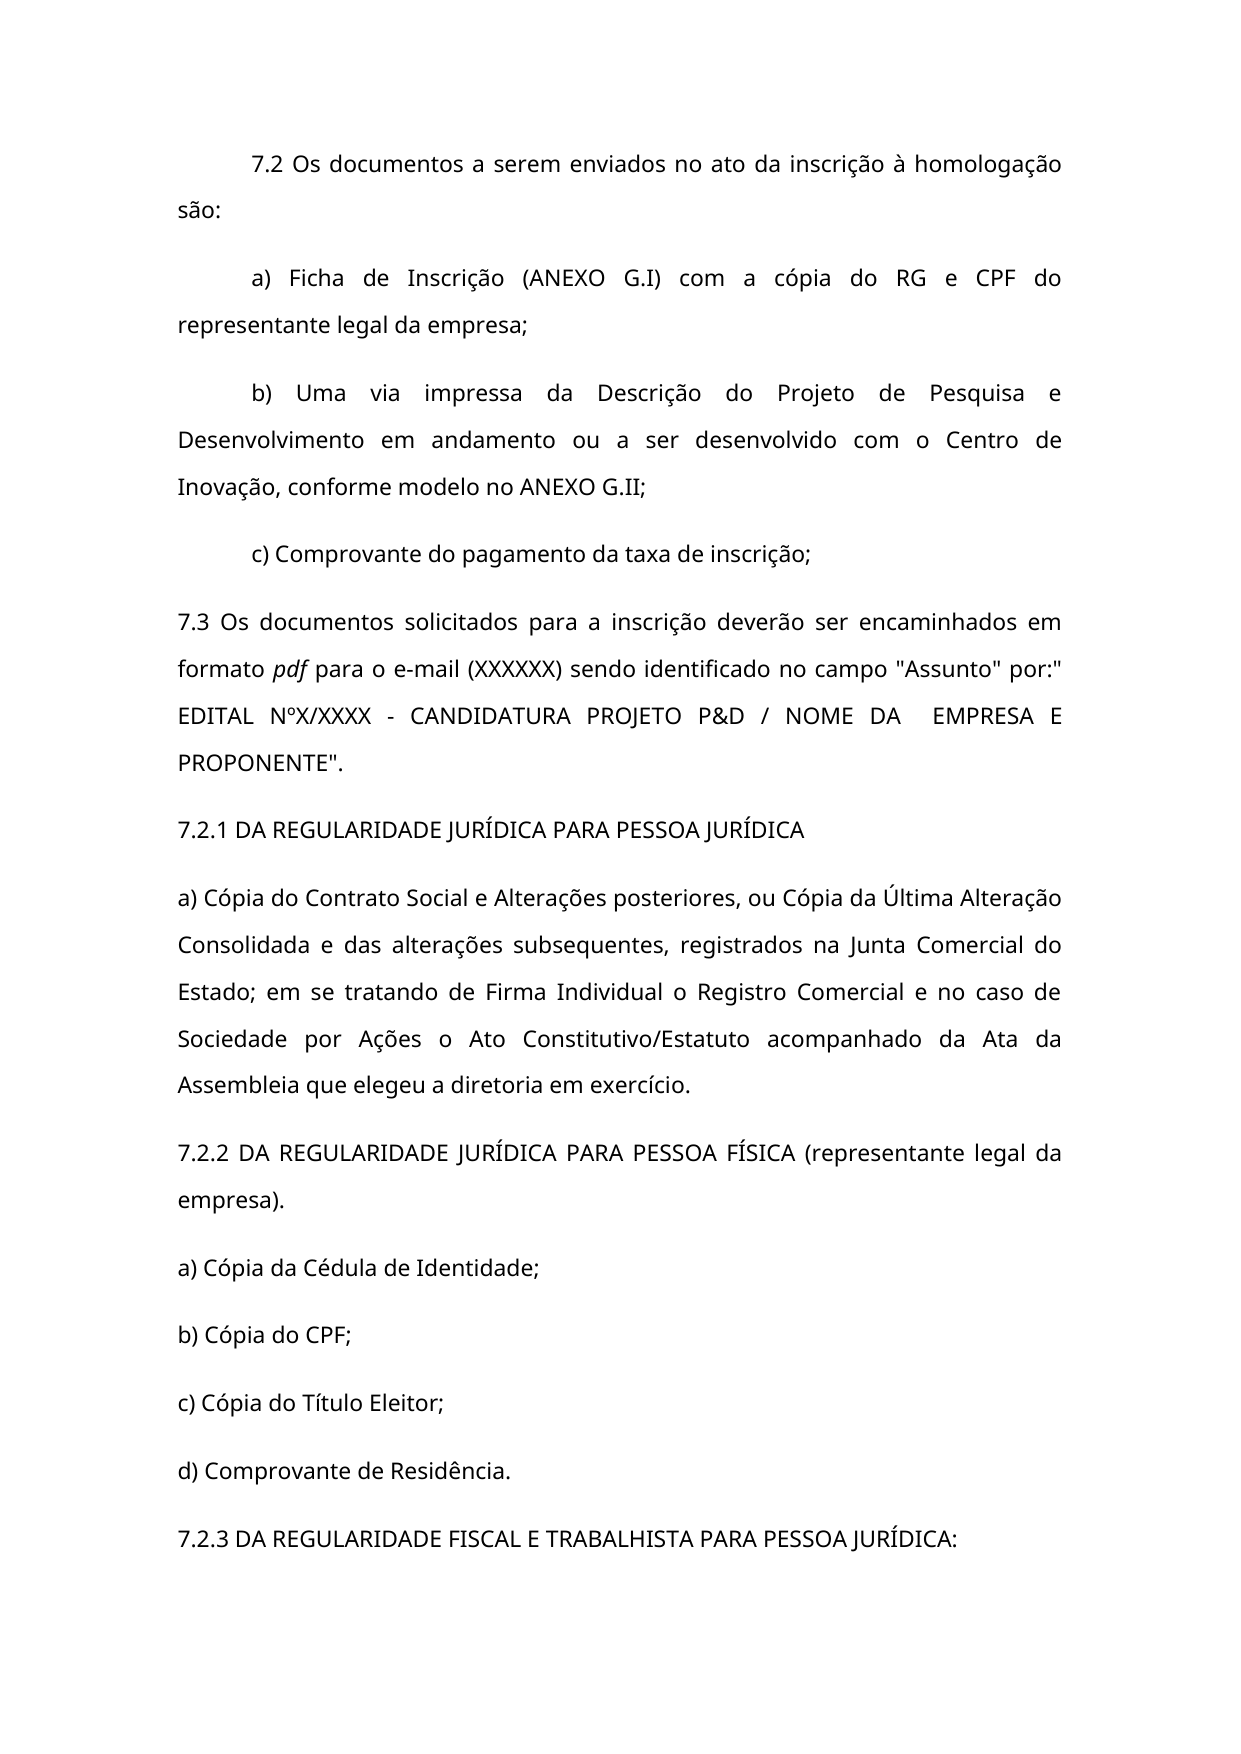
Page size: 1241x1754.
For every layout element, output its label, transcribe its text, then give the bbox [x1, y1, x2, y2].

text b) Uma via impressa da Descrição do Projeto de Pesquisa e Desenvolvimento em andamento ou a ser desenvolvido com o Centro de Inovação, conforme modelo no ANEXO G.II; [177, 377, 1063, 502]
text a) Cópia do Contrato Social e Alterações posteriores, ou Cópia da Última Alteração Consolidada e das alterações subsequentes, registrados na Junta Comercial do Estado; em se tratando de Firma Individual o Registro Comercial e no caso de Sociedade por Ações o Ato Constitutivo/Estatuto acompanhado da Ata da Assembleia que elegeu a diretoria em exercício. [177, 882, 1063, 1101]
text b) Cópia do CPF; [177, 1319, 1063, 1351]
text 7.3 Os documentos solicitados para a inscrição deverão ser encaminhados em formato pdf para o e-mail (XXXXXX) sendo identificado no campo "Assunto" por:" EDITAL NºX/XXXX - CANDIDATURA PROJETO P&D / NOME DA EMPRESA E PROPONENTE". [177, 606, 1063, 778]
text a) Cópia da Cédula de Identidade; [177, 1252, 1063, 1283]
text c) Cópia do Título Eleitor; [177, 1387, 1063, 1418]
text c) Comprovante do pagamento da taxa de inscrição; [177, 538, 1063, 569]
text 7.2 Os documentos a serem enviados no ato da inscrição à homologação são: [177, 148, 1063, 226]
text a) Ficha de Inscrição (ANEXO G.I) com a cópia do RG e CPF do representante legal da empresa; [177, 262, 1063, 340]
text 7.2.3 DA REGULARIDADE FISCAL E TRABALHISTA PARA PESSOA JURÍDICA: [177, 1523, 1063, 1554]
text 7.2.2 DA REGULARIDADE JURÍDICA PARA PESSOA FÍSICA (representante legal da empresa). [177, 1137, 1063, 1215]
text 7.2.1 DA REGULARIDADE JURÍDICA PARA PESSOA JURÍDICA [177, 814, 1063, 846]
text d) Comprovante de Residência. [177, 1455, 1063, 1486]
